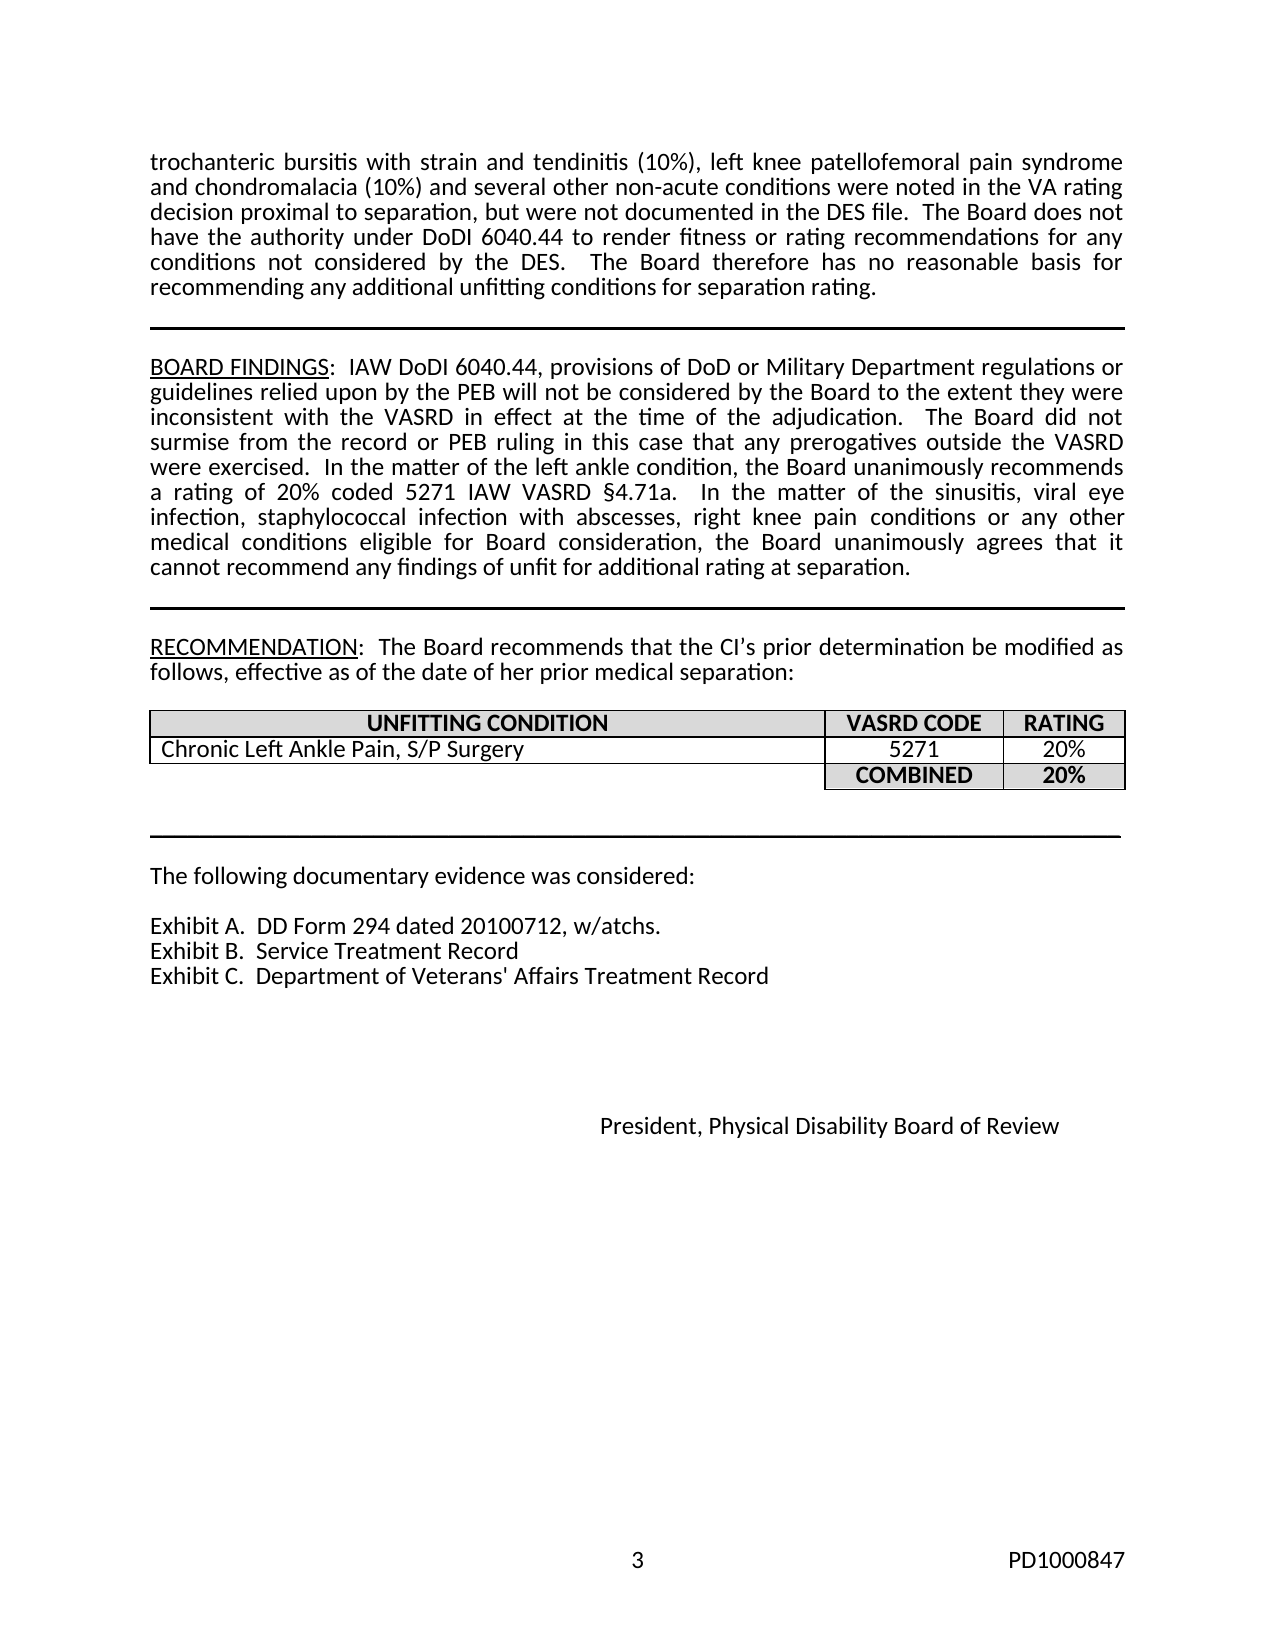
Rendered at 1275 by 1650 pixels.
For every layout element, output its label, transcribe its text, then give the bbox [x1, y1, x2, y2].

text President, Physical Disability Board of Review [150, 1114, 1125, 1139]
text The following documentary evidence was considered: [150, 864, 1125, 889]
table_cell 5271 [826, 738, 1003, 762]
text ______________________________________________________________________________ [150, 814, 1125, 839]
table_cell COMBINED [826, 764, 1003, 788]
table_header VASRD CODE [826, 711, 1003, 736]
table_header RATING [1004, 711, 1124, 736]
text Exhibit A. DD Form 294 dated 20100712, w/atchs. [150, 914, 1125, 939]
text Exhibit C. Department of Veterans' Affairs Treatment Record [150, 964, 1125, 989]
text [150, 150, 1125, 300]
table_cell Chronic Left Ankle Pain, S/P Surgery [151, 738, 824, 762]
table_cell 20% [1004, 764, 1124, 788]
text BOARD FINDINGS: IAW DoDI 6040.44, provisions of DoD or Military Department regulations or guidelines relied upon by the PEB will not be considered by the Board to the extent they were inconsistent with the VASRD in effect at the time of the adjudication. The Board did not surmise from the record or PEB ruling in this case that any prerogatives outside the VASRD were exercised. In the matter of the left ankle condition, the Board unanimously recommends a rating of 20% coded 5271 IAW VASRD §4.71a. In the matter of the sinusitis, viral eye infection, staphylococcal infection with abscesses, right knee pain conditions or any other medical conditions eligible for Board consideration, the Board unanimously agrees that it cannot recommend any findings of unfit for additional rating at separation. [150, 355, 1125, 580]
text RECOMMENDATION: The Board recommends that the CI’s prior determination be modified as follows, effective as of the date of her prior medical separation: [150, 635, 1125, 685]
table_header UNFITTING CONDITION [151, 711, 824, 736]
table_cell 20% [1004, 738, 1124, 762]
text Exhibit B. Service Treatment Record [150, 939, 1125, 964]
